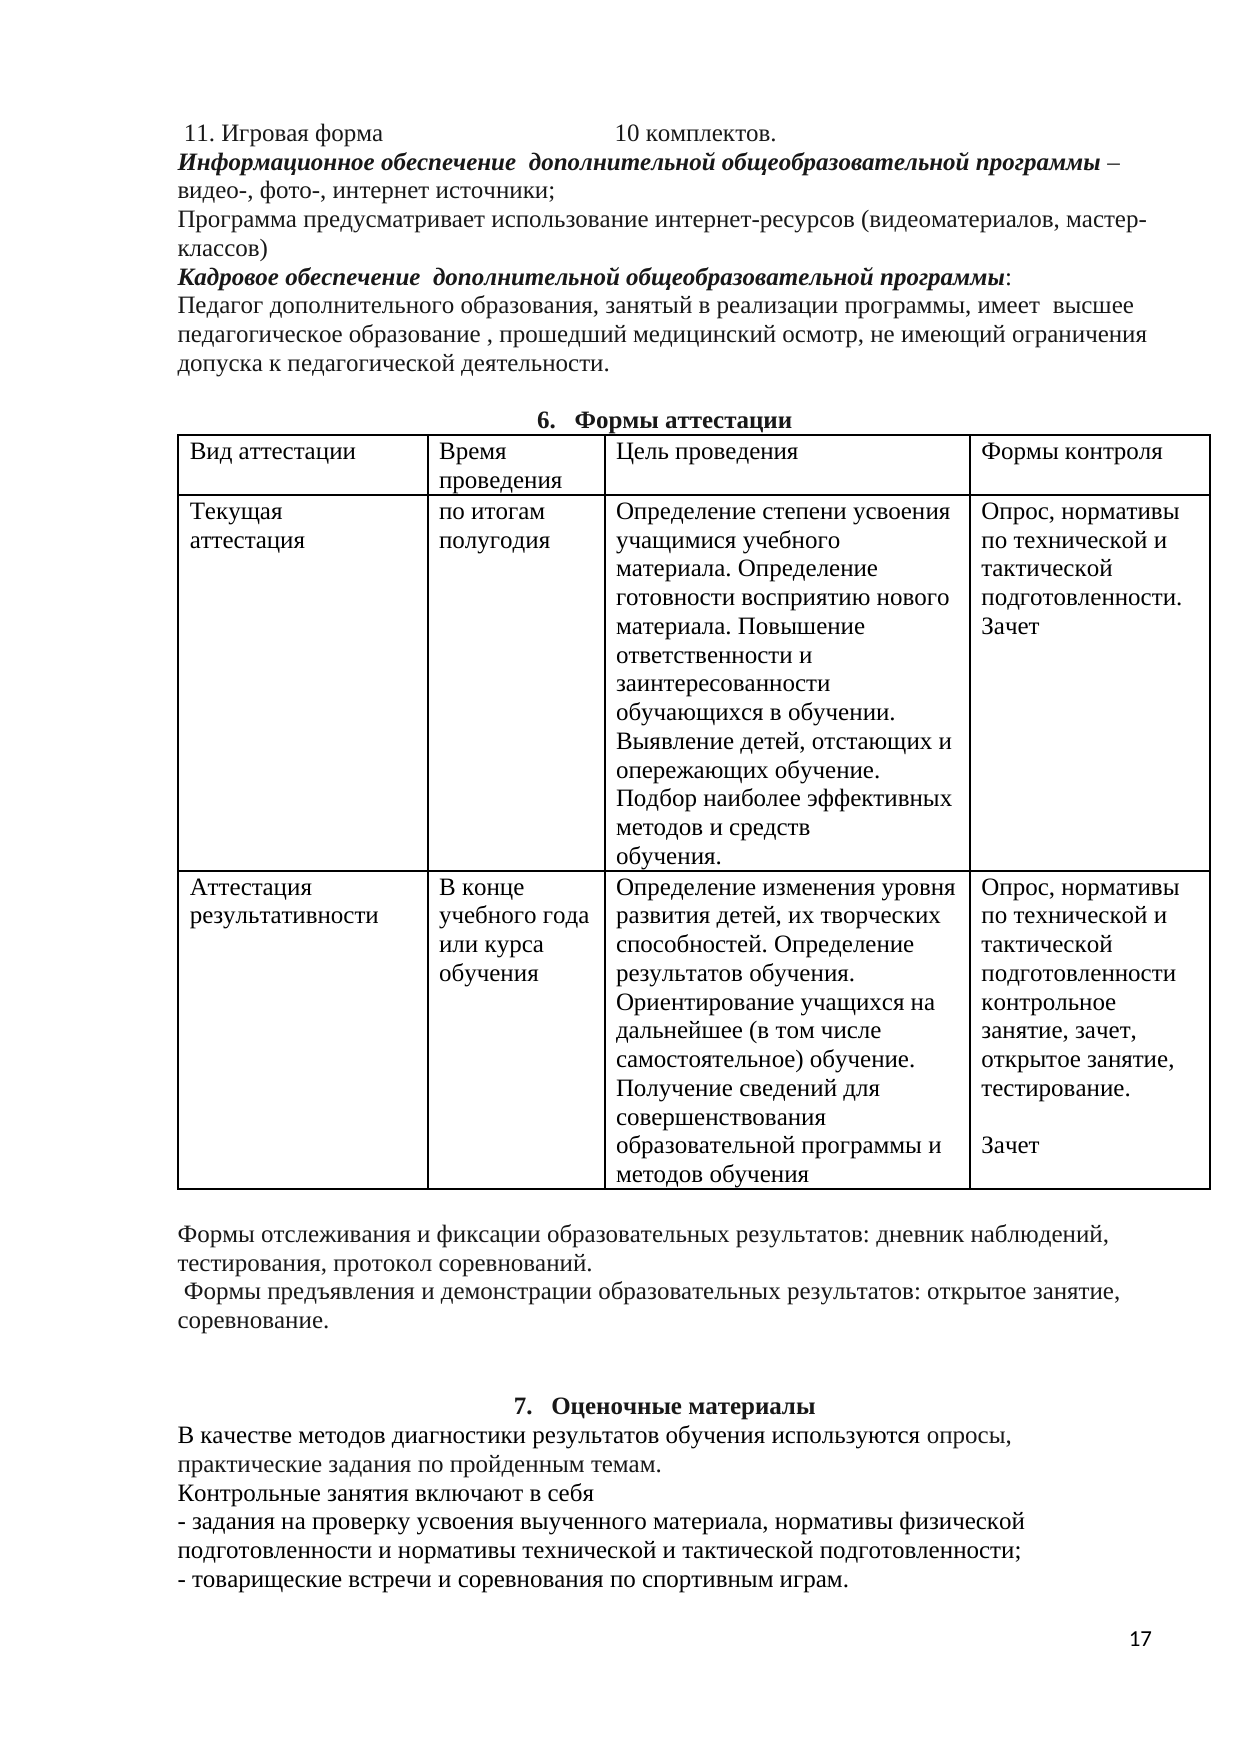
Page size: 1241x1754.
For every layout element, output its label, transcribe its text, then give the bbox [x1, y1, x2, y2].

table_header Формы контроля [971, 436, 1209, 494]
list Оценочные материалы [177, 1391, 1152, 1420]
text Кадровое обеспечение дополнительной общеобразовательной программы: [177, 262, 1152, 291]
text Контрольные занятия включают в себя [177, 1478, 1152, 1506]
table_header Вид аттестации [179, 436, 427, 494]
table_header Время проведения [429, 436, 604, 494]
list Формы аттестации [177, 406, 1152, 434]
table_cell Опрос, нормативы по технической и тактической подготовленности. Зачет [971, 496, 1209, 870]
table_cell Опрос, нормативы по технической и тактической подготовленности контрольное занятие, зачет, открытое занятие, тестирование. Зачет [971, 872, 1209, 1188]
text Информационное обеспечение дополнительной общеобразовательной программы – видео-, фото-, интернет источники; [177, 147, 1152, 204]
table_cell Определение изменения уровня развития детей, их творческих способностей. Определение результатов обучения. Ориентирование учащихся на дальнейшее (в том числе самостоятельное) обучение. Получение сведений для совершенствования образовательной программы и методов обучения [606, 872, 969, 1188]
table_cell Аттестация результативности [179, 872, 427, 1188]
text - товарищеские встречи и соревнования по спортивным играм. [177, 1564, 1152, 1593]
table_cell Определение степени усвоения учащимися учебного материала. Определение готовности восприятию нового материала. Повышение ответственности и заинтересованности обучающихся в обучении. Выявление детей, отстающих и опережающих обучение. Подбор наиболее эффективных методов и средств обучения. [606, 496, 969, 870]
text Педагог дополнительного образования, занятый в реализации программы, имеет высшее педагогическое образование , прошедший медицинский осмотр, не имеющий ограничения допуска к педагогической деятельности. [177, 291, 1152, 377]
table_header Цель проведения [606, 436, 969, 494]
table_cell Текущая аттестация [179, 496, 427, 870]
table_cell по итогам полугодия [429, 496, 604, 870]
text В качестве методов диагностики результатов обучения используются опросы, практические задания по пройденным темам. [177, 1420, 1152, 1478]
text Программа предусматривает использование интернет-ресурсов (видеоматериалов, мастер-классов) [177, 204, 1152, 262]
text Формы отслеживания и фиксации образовательных результатов: дневник наблюдений, тестирования, протокол соревнований. [177, 1219, 1152, 1276]
table_cell В конце учебного года или курса обучения [429, 872, 604, 1188]
text Формы предъявления и демонстрации образовательных результатов: открытое занятие, соревнование. [177, 1276, 1152, 1334]
text 11. Игровая форма 10 комплектов. [177, 118, 1152, 147]
text - задания на проверку усвоения выученного материала, нормативы физической подготовленности и нормативы технической и тактической подготовленности; [177, 1506, 1152, 1564]
